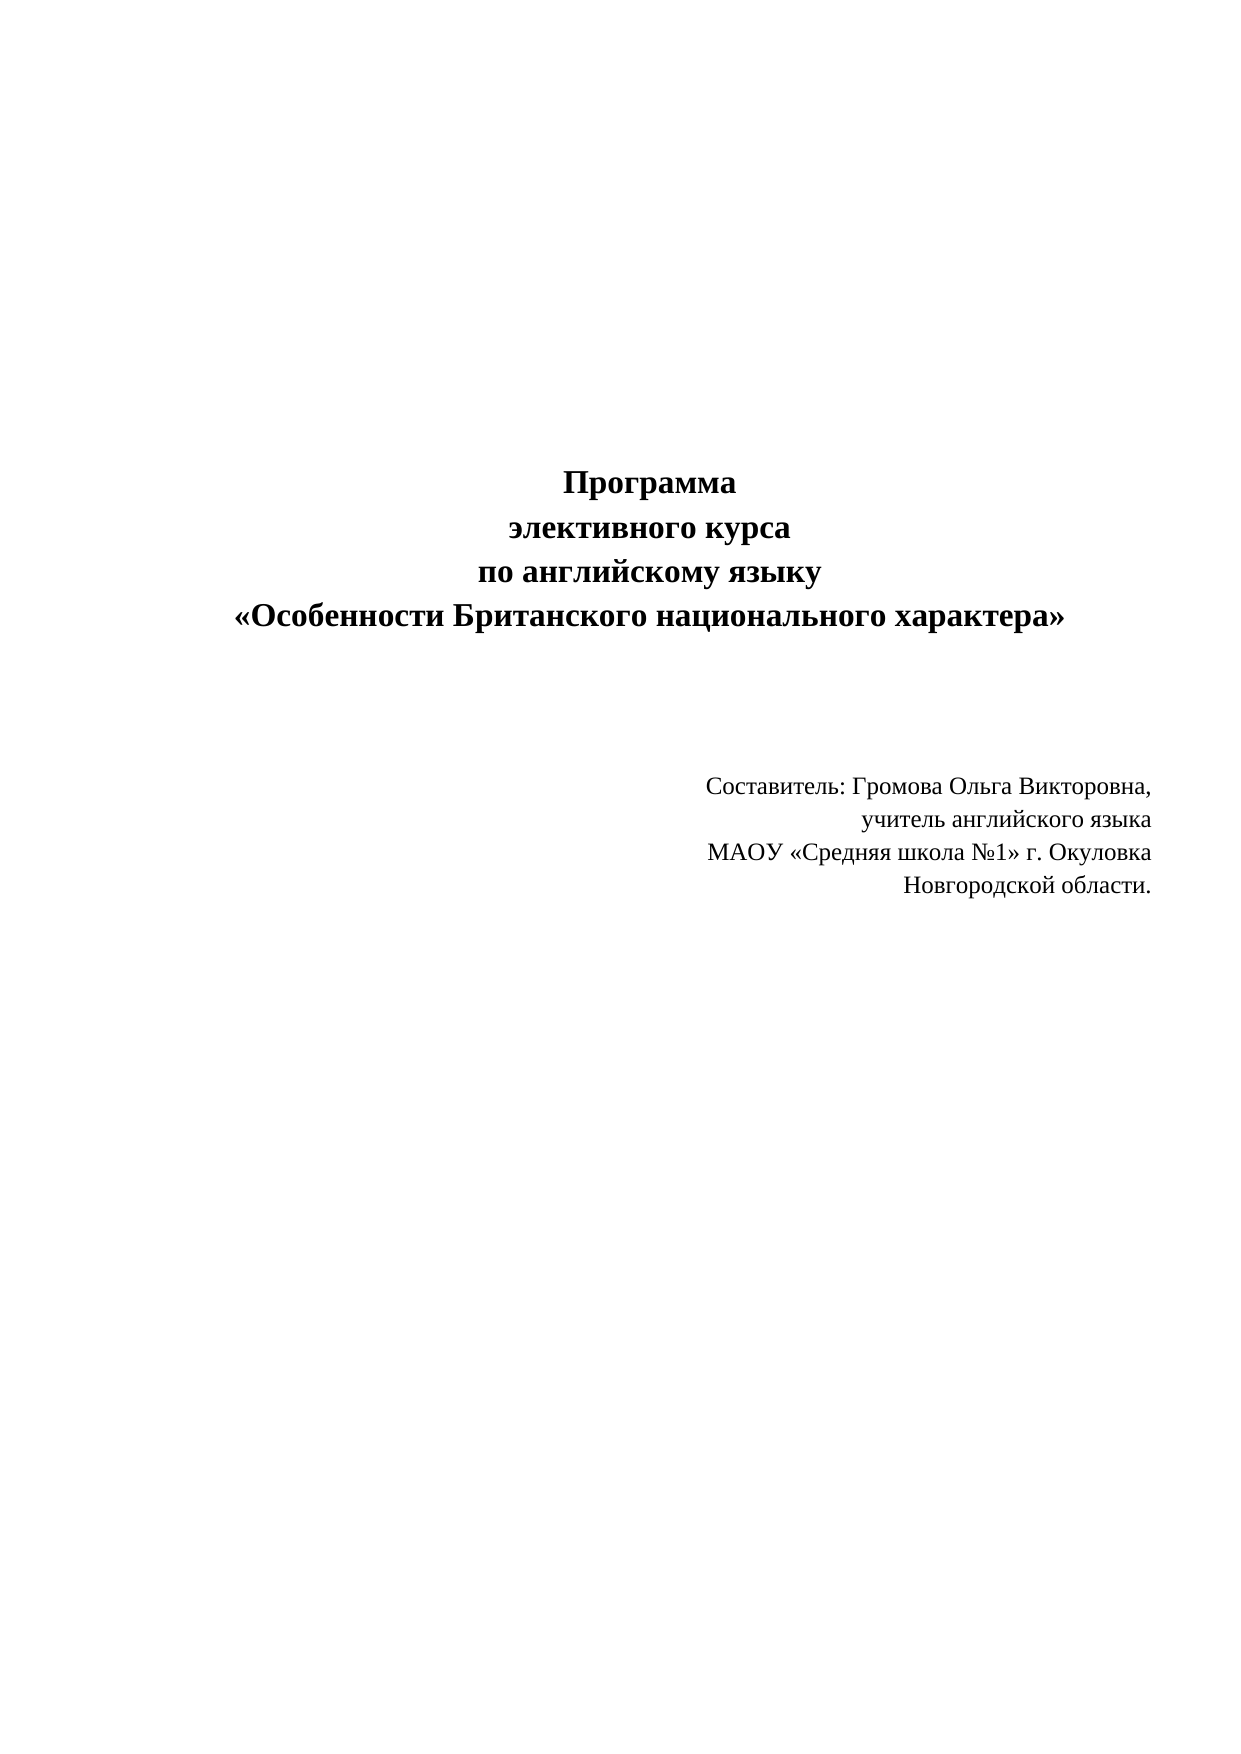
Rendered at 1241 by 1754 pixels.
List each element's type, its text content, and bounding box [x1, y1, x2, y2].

text Составитель: Громова Ольга Викторовна, [118, 771, 1152, 800]
text элективного курса [118, 507, 1152, 545]
text МАОУ «Средняя школа №1» г. Окуловка [118, 837, 1152, 866]
text учитель английского языка [118, 804, 1152, 833]
text по английскому языку [118, 551, 1152, 589]
text Новгородской области. [118, 870, 1152, 899]
text Программа [118, 463, 1152, 501]
text «Особенности Британского национального характера» [118, 595, 1152, 633]
